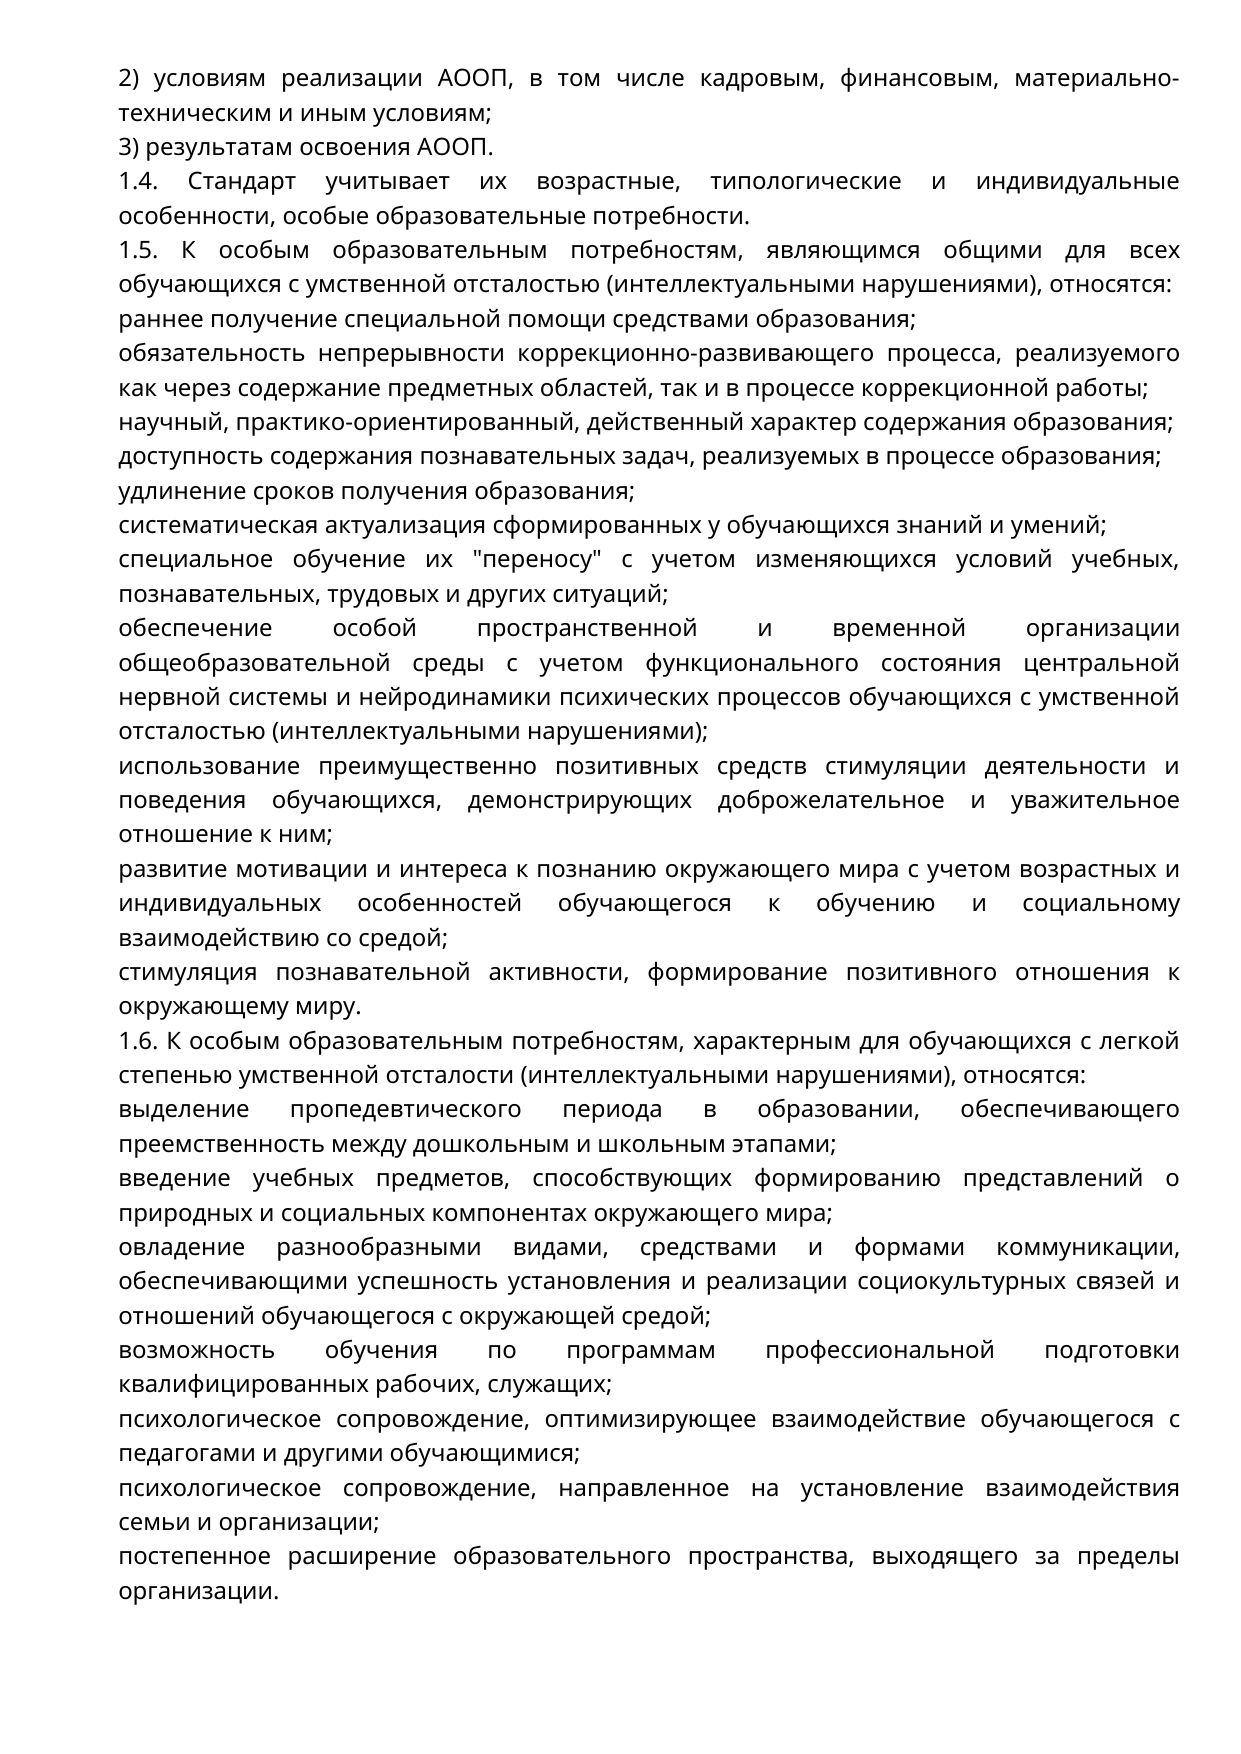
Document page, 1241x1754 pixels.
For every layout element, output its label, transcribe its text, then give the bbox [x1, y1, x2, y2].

text психологическое сопровождение, оптимизирующее взаимодействие обучающегося с педагогами и другими обучающимися; [118, 1400, 1181, 1468]
text 2) условиям реализации АООП, в том числе кадровым, финансовым, материально-техническим и иным условиям; [118, 59, 1181, 128]
text 1.5. К особым образовательным потребностям, являющимся общими для всех обучающихся с умственной отсталостью (интеллектуальными нарушениями), относятся: [118, 231, 1181, 300]
text психологическое сопровождение, направленное на установление взаимодействия семьи и организации; [118, 1468, 1181, 1537]
text введение учебных предметов, способствующих формированию представлений о природных и социальных компонентах окружающего мира; [118, 1159, 1181, 1228]
text развитие мотивации и интереса к познанию окружающего мира с учетом возрастных и индивидуальных особенностей обучающегося к обучению и социальному взаимодействию со средой; [118, 850, 1181, 953]
text использование преимущественно позитивных средств стимуляции деятельности и поведения обучающихся, демонстрирующих доброжелательное и уважительное отношение к ним; [118, 747, 1181, 850]
text обеспечение особой пространственной и временной организации общеобразовательной среды с учетом функционального состояния центральной нервной системы и нейродинамики психических процессов обучающихся с умственной отсталостью (интеллектуальными нарушениями); [118, 609, 1181, 747]
text научный, практико-ориентированный, действенный характер содержания образования; [118, 403, 1181, 437]
text 1.4. Стандарт учитывает их возрастные, типологические и индивидуальные особенности, особые образовательные потребности. [118, 162, 1181, 231]
text обязательность непрерывности коррекционно-развивающего процесса, реализуемого как через содержание предметных областей, так и в процессе коррекционной работы; [118, 334, 1181, 403]
text специальное обучение их "переносу" с учетом изменяющихся условий учебных, познавательных, трудовых и других ситуаций; [118, 540, 1181, 609]
text доступность содержания познавательных задач, реализуемых в процессе образования; [118, 437, 1181, 472]
text постепенное расширение образовательного пространства, выходящего за пределы организации. [118, 1537, 1181, 1606]
text 3) результатам освоения АООП. [118, 128, 1181, 162]
text раннее получение специальной помощи средствами образования; [118, 300, 1181, 334]
text 1.6. К особым образовательным потребностям, характерным для обучающихся с легкой степенью умственной отсталости (интеллектуальными нарушениями), относятся: [118, 1022, 1181, 1090]
text выделение пропедевтического периода в образовании, обеспечивающего преемственность между дошкольным и школьным этапами; [118, 1090, 1181, 1159]
text овладение разнообразными видами, средствами и формами коммуникации, обеспечивающими успешность установления и реализации социокультурных связей и отношений обучающегося с окружающей средой; [118, 1228, 1181, 1331]
text удлинение сроков получения образования; [118, 472, 1181, 506]
text стимуляция познавательной активности, формирование позитивного отношения к окружающему миру. [118, 953, 1181, 1022]
text систематическая актуализация сформированных у обучающихся знаний и умений; [118, 506, 1181, 540]
text возможность обучения по программам профессиональной подготовки квалифицированных рабочих, служащих; [118, 1331, 1181, 1400]
